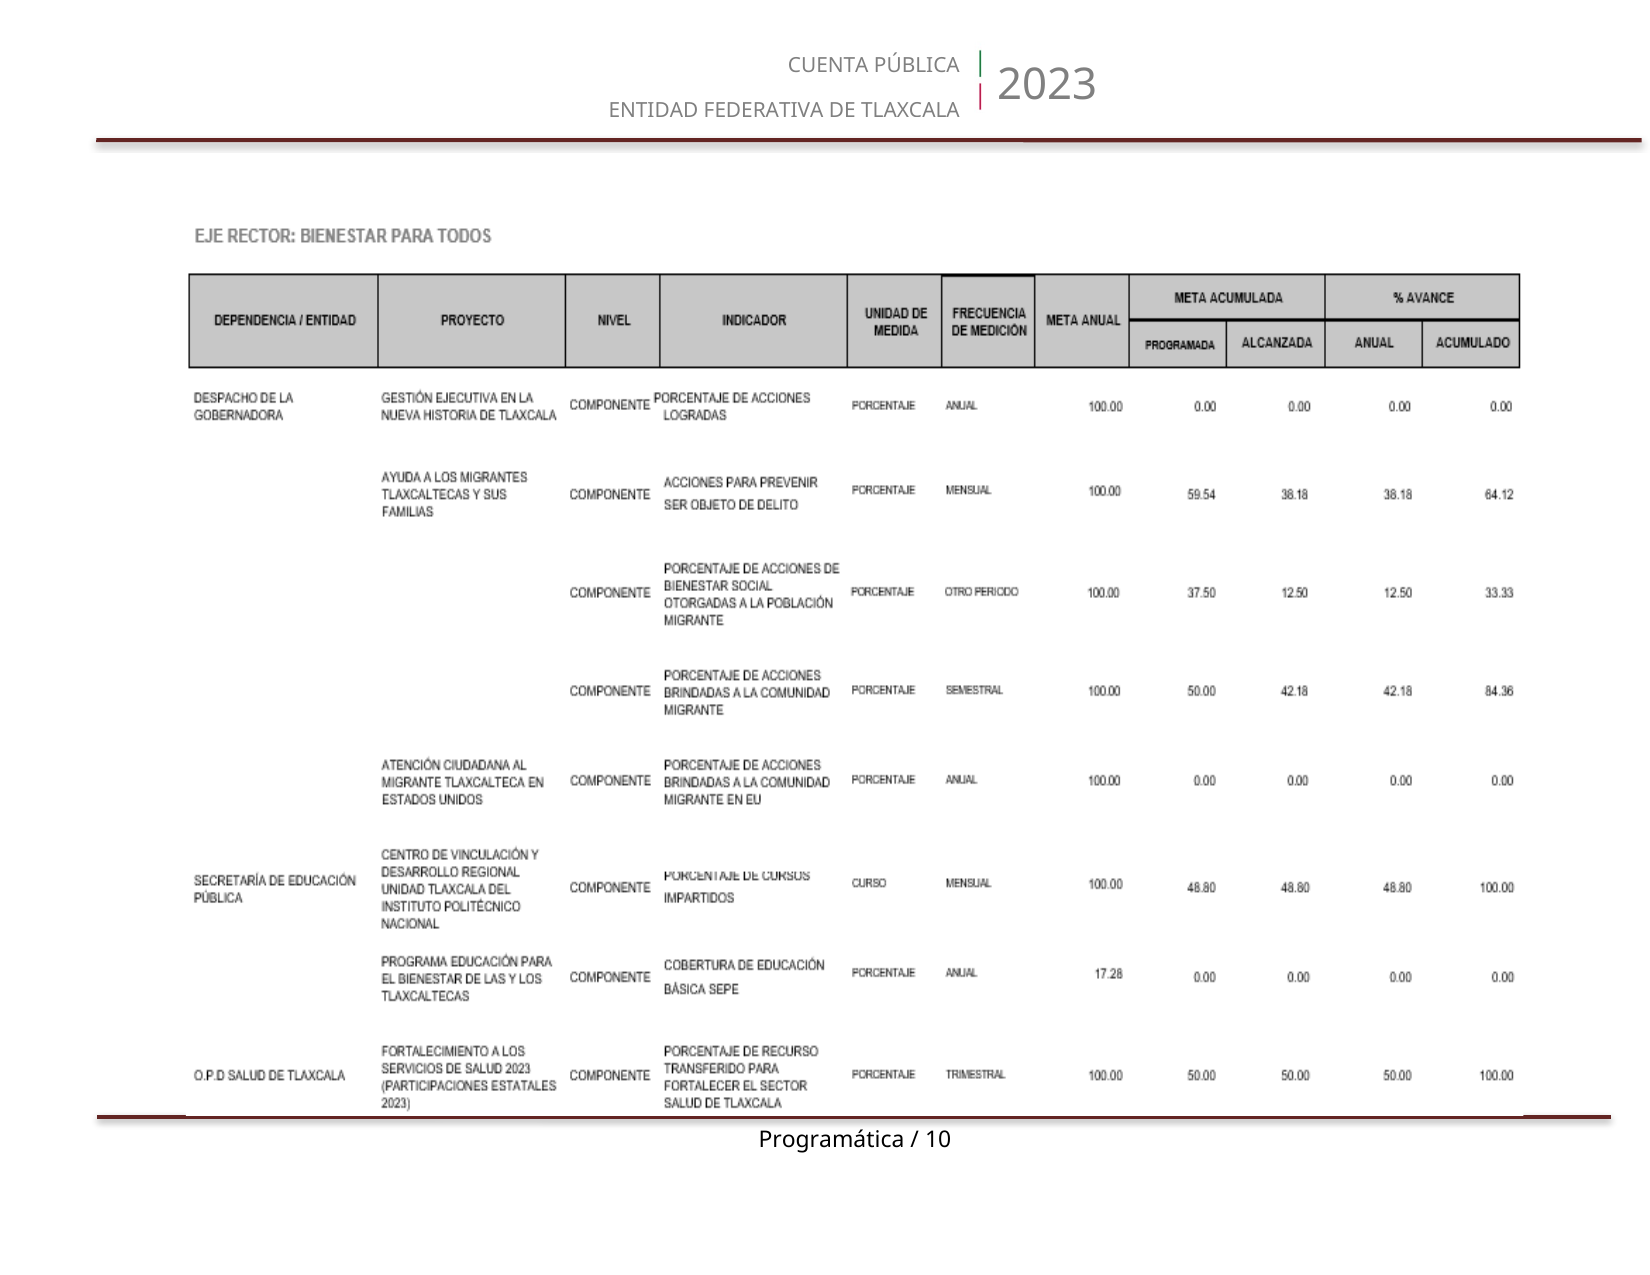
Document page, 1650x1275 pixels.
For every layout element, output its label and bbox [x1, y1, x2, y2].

picture [185, 214, 1524, 1116]
picture [974, 41, 991, 113]
